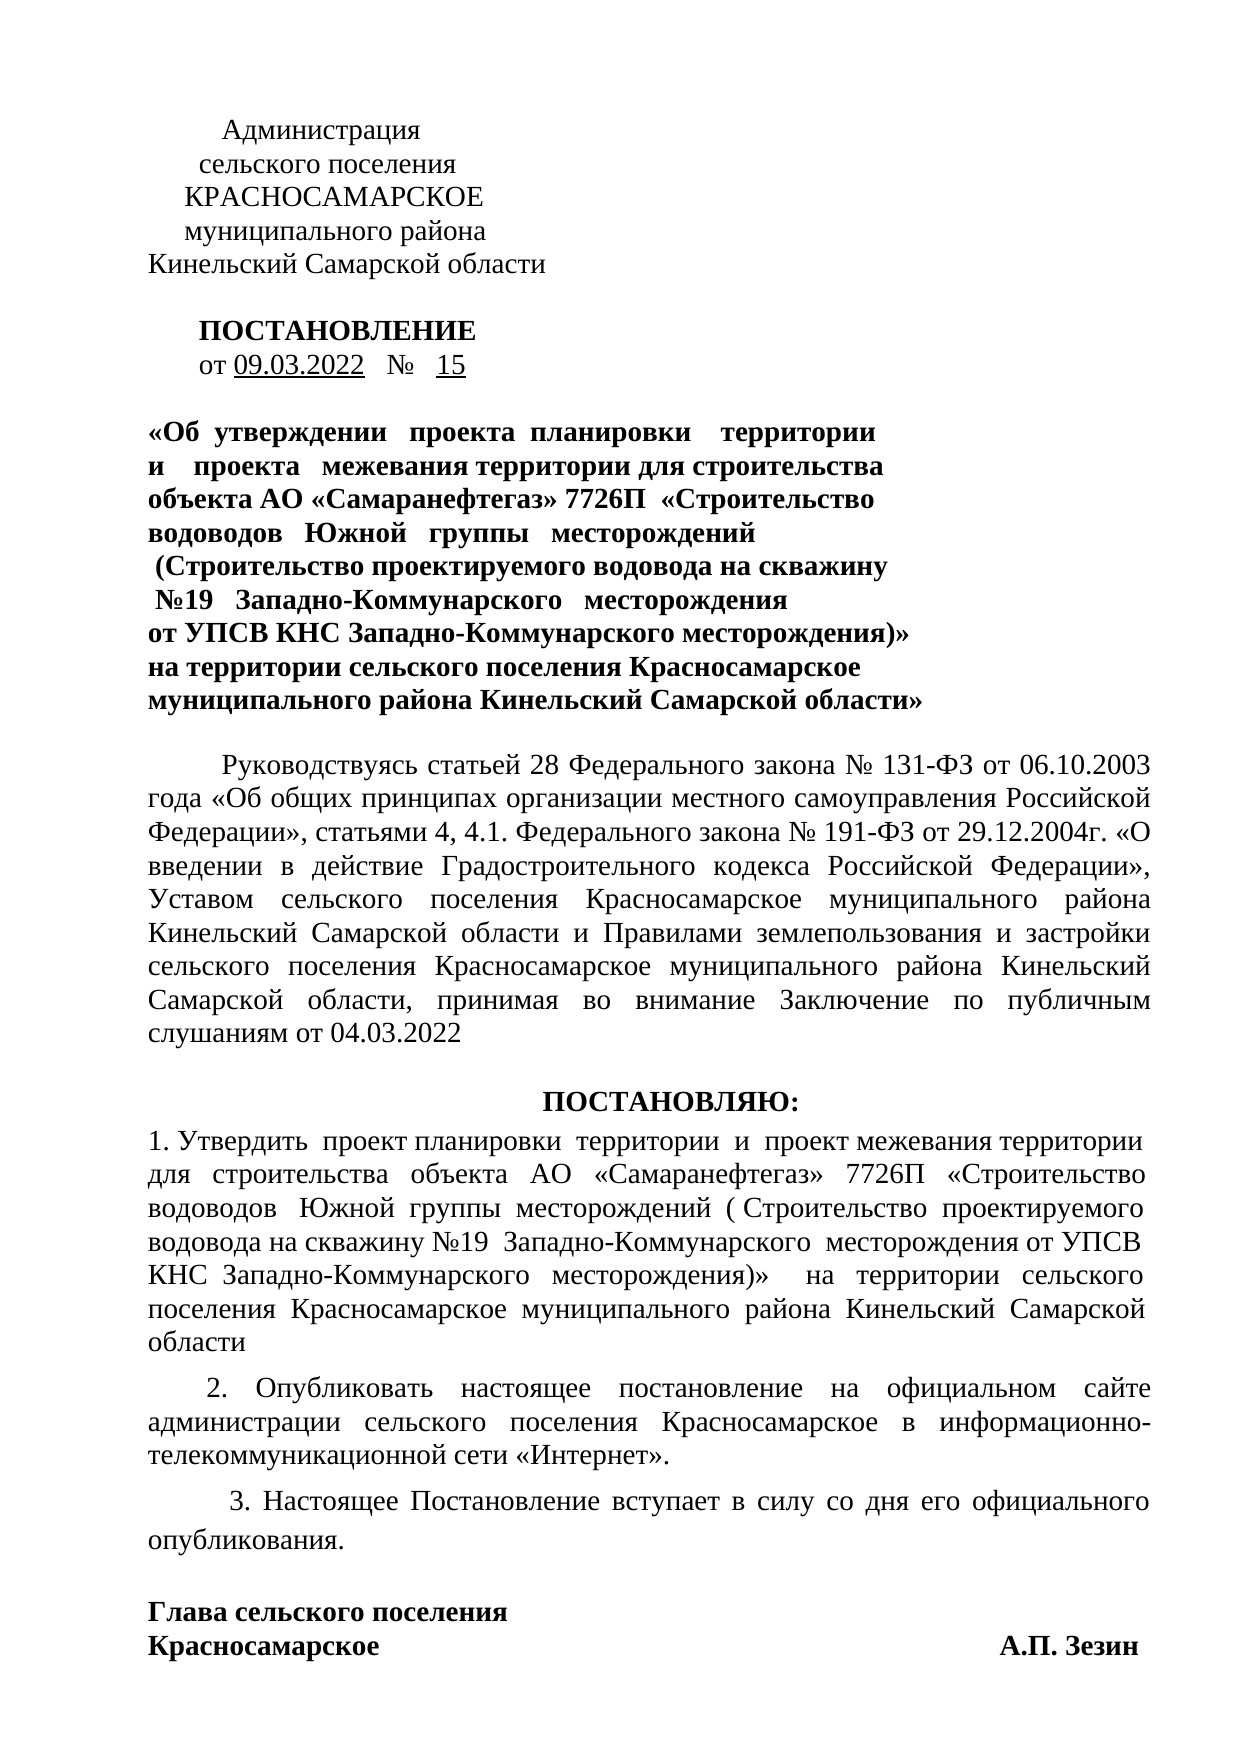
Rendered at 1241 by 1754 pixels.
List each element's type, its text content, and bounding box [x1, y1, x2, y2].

text муниципального района Кинельский Самарской области» [148, 682, 1152, 716]
text «Об утверждении проекта планировки территории [148, 414, 1152, 448]
text водоводов Южной группы месторождений [148, 515, 1152, 548]
text 3. Настоящее Постановление вступает в силу со дня его официального опубликования. [148, 1483, 1152, 1556]
text ПОСТАНОВЛЕНИЕ [148, 313, 1152, 347]
text объекта АО «Самаранефтегаз» 7726П «Строительство [148, 481, 1152, 515]
text от УПСВ КНС Западно-Коммунарского месторождения)» [148, 615, 1152, 649]
text Администрация [148, 112, 1152, 146]
text Глава сельского поселения [148, 1594, 1152, 1628]
text на территории сельского поселения Красносамарское [148, 649, 1152, 682]
text сельского поселения [148, 146, 1152, 179]
text КРАСНОСАМАРСКОЕ [148, 179, 1152, 213]
text муниципального района [148, 213, 1152, 246]
text (Строительство проектируемого водовода на скважину [148, 548, 1152, 582]
text Руководствуясь статьей 28 Федерального закона № 131-ФЗ от 06.10.2003 года «Об общих принципах организации местного самоуправления Российской Федерации», статьями 4, 4.1. Федерального закона № 191-ФЗ от 29.12.2004г. «О введении в действие Градостроительного кодекса Российской Федерации», Уставом сельского поселения Красносамарское муниципального района Кинельский Самарской области и Правилами землепользования и застройки сельского поселения Красносамарское муниципального района Кинельский Самарской области, принимая во внимание Заключение по публичным слушаниям от 04.03.2022 [148, 747, 1152, 1049]
text 2. Опубликовать настоящее постановление на официальном сайте администрации сельского поселения Красносамарское в информационно-телекоммуникационной сети «Интернет». [148, 1370, 1152, 1471]
text Кинельский Самарской области [148, 246, 1152, 280]
text №19 Западно-Коммунарского месторождения [148, 582, 1152, 615]
text Красносамарское А.П. Зезин [148, 1628, 1152, 1661]
text от 09.03.2022 № 15 [148, 347, 546, 381]
text 1. Утвердить проект планировки территории и проект межевания территории для строительства объекта АО «Самаранефтегаз» 7726П «Строительство водоводов Южной группы месторождений ( Строительство проектируемого водовода на скважину №19 Западно-Коммунарского месторождения от УПСВ КНС Западно-Коммунарского месторождения)» на территории сельского поселения Красносамарское муниципального района Кинельский Самарской области [148, 1123, 1152, 1358]
text ПОСТАНОВЛЯЮ: [148, 1084, 1152, 1118]
text и проекта межевания территории для строительства [148, 448, 1152, 481]
